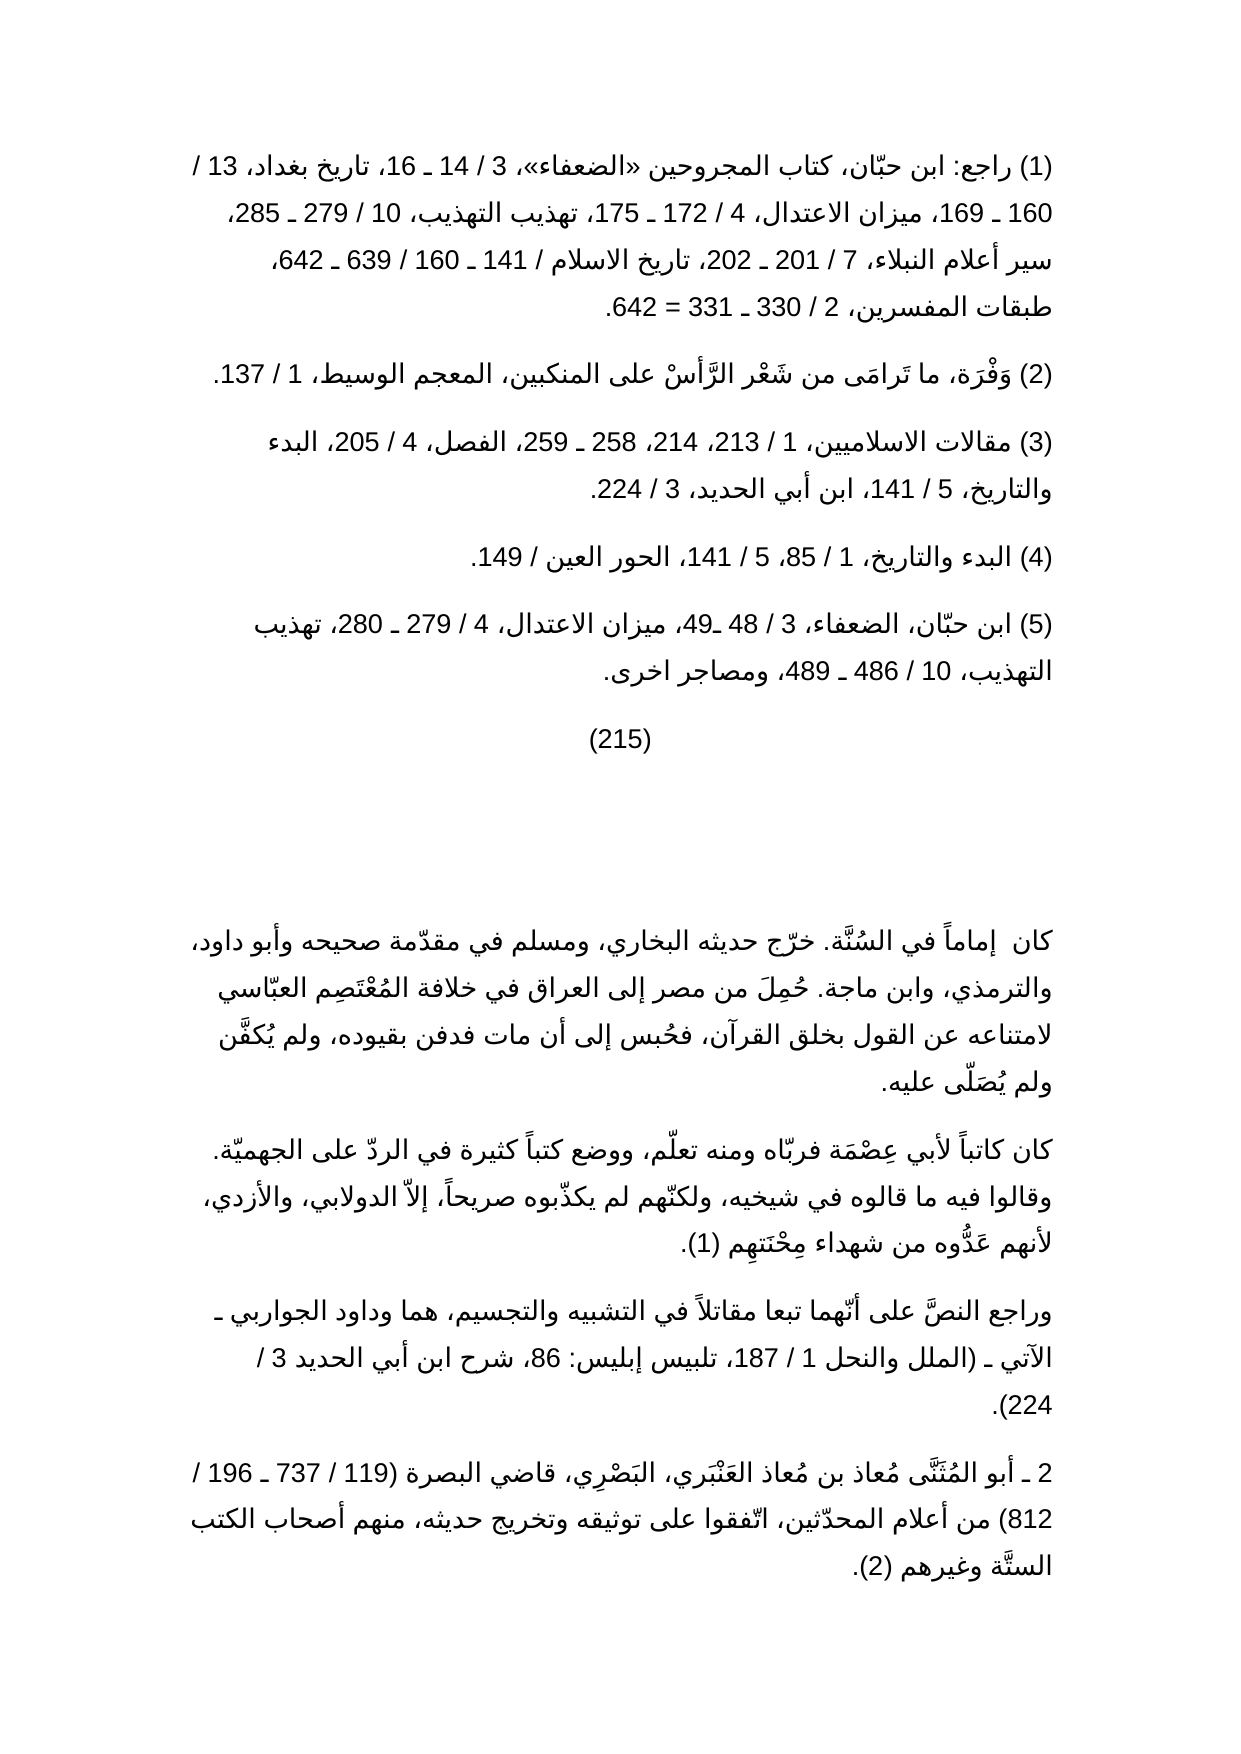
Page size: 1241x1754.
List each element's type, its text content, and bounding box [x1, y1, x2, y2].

text (5) ابن حبّان، الضعفاء، 3 / 48 ـ49، ميزان الاعتدال، 4 / 279 ـ 280، تهذيب التهذيب، 10 / 486 ـ 489، ومصاجر اخرى. [187, 608, 1053, 686]
text (215) [187, 723, 1053, 754]
text 2 ـ أبو المُثَنَّى مُعاذ بن مُعاذ العَنْبَري، البَصْرِي، قاضي البصرة (119 / 737 ـ 196 / 812) من أعلام المحدّثين، اتّفقوا على توثيقه وتخريج حديثه، منهم أصحاب الكتب الستَّة وغيرهم (2). [187, 1457, 1053, 1582]
text (3) مقالات الاسلاميين، 1 / 213، 214، 258 ـ 259، الفصل، 4 / 205، البدء والتاريخ، 5 / 141، ابن أبي الحديد، 3 / 224. [187, 426, 1053, 504]
text وراجع النصَّ على أنّهما تبعا مقاتلاً في التشبيه والتجسيم، هما وداود الجواربي ـ الآتي ـ (الملل والنحل 1 / 187، تلبيس إبليس: 86، شرح ابن أبي الحديد 3 / 224). [187, 1295, 1053, 1420]
text (4) البدء والتاريخ، 1 / 85، 5 / 141، الحور العين / 149. [187, 541, 1053, 572]
text كان إماماً في السُنَّة. خرّج حديثه البخاري، ومسلم في مقدّمة صحيحه وأبو داود، والترمذي، وابن ماجة. حُمِلَ من مصر إلى العراق في خلافة المُعْتَصِم العبّاسي لامتناعه عن القول بخلق القرآن، فحُبس إلى أن مات فدفن بقيوده، ولم يُكفَّن ولم يُصَلّى عليه. [187, 925, 1053, 1097]
text (1) راجع: ابن حبّان، كتاب المجروحين «الضعفاء»، 3 / 14 ـ 16، تاريخ بغداد، 13 / 160 ـ 169، ميزان الاعتدال، 4 / 172 ـ 175، تهذيب التهذيب، 10 / 279 ـ 285، سير أعلام النبلاء، 7 / 201 ـ 202، تاريخ الاسلام / 141 ـ 160 / 639 ـ 642، طبقات المفسرين، 2 / 330 ـ 331 = 642. [187, 150, 1053, 322]
text (2) وَفْرَة، ما تَرامَى من شَعْر الرَّأسْ على المنكبين، المعجم الوسيط، 1 / 137. [187, 358, 1053, 389]
text كان كاتباً لأبي عِصْمَة فربّاه ومنه تعلّم، ووضع كتباً كثيرة في الردّ على الجهميّة. وقالوا فيه ما قالوه في شيخيه، ولكنّهم لم يكذّبوه صريحاً، إلاّ الدولابي، والأزدي، لأنهم عَدُّوه من شهداء مِحْنَتهِم (1). [187, 1134, 1053, 1259]
